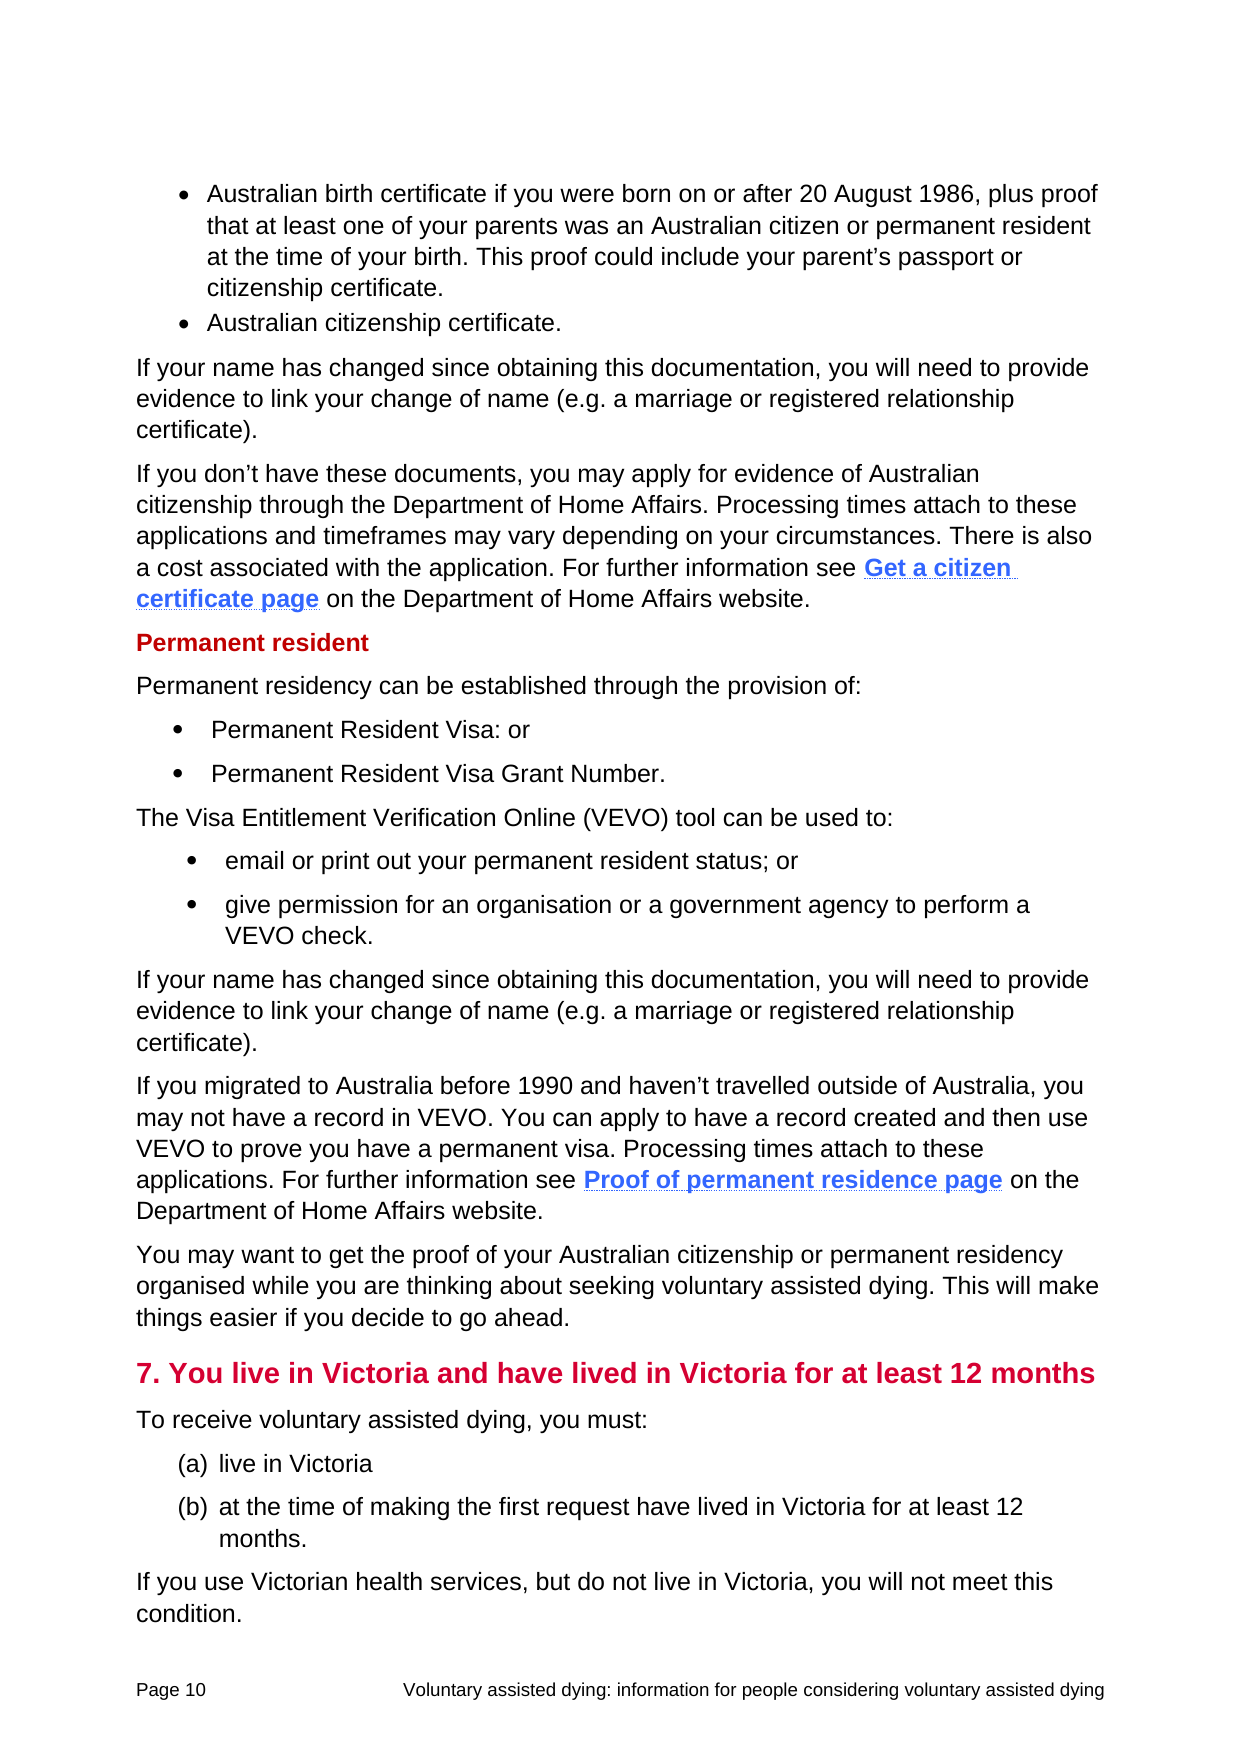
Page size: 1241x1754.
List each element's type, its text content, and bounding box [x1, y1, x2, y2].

text Australian citizenship certificate. [177, 306, 1104, 338]
text To receive voluntary assisted dying, you must: [136, 1402, 1104, 1434]
list email or print out your permanent resident status; or [187, 844, 1104, 875]
text The Visa Entitlement Verification Online (VEVO) tool can be used to: [136, 800, 1104, 831]
text Permanent resident [136, 625, 1104, 656]
text live in Victoria [177, 1446, 1104, 1477]
text Permanent residency can be established through the provision of: [136, 669, 1104, 700]
text If you migrated to Australia before 1990 and haven’t travelled outside of Australia, you may not have a record in VEVO. You can apply to have a record created and then use VEVO to prove you have a permanent visa. Processing times attach to these applications. For further information see Proof of permanent residence page on the Department of Home Affairs website. [136, 1069, 1104, 1225]
text If your name has changed since obtaining this documentation, you will need to provide evidence to link your change of name (e.g. a marriage or registered relationship certificate). [136, 350, 1104, 444]
text You may want to get the proof of your Australian citizenship or permanent residency organised while you are thinking about seeking voluntary assisted dying. This will make things easier if you decide to go ahead. [136, 1238, 1104, 1331]
list Permanent Resident Visa Grant Number. [173, 756, 1104, 788]
text at the time of making the first request have lived in Victoria for at least 12 months. [177, 1490, 1104, 1552]
subtitle 7. You live in Victoria and have lived in Victoria for at least 12 months [136, 1356, 1104, 1390]
text If you use Victorian health services, but do not live in Victoria, you will not meet this condition. [136, 1565, 1104, 1627]
list Permanent Resident Visa: or [173, 713, 1104, 744]
list give permission for an organisation or a government agency to perform a VEVO check. [187, 888, 1104, 950]
text Australian birth certificate if you were born on or after 20 August 1986, plus proof that at least one of your parents was an Australian citizen or permanent resident at the time of your birth. This proof could include your parent’s passport or citizenship certificate. [177, 177, 1104, 302]
text If you don’t have these documents, you may apply for evidence of Australian citizenship through the Department of Home Affairs. Processing times attach to these applications and timeframes may vary depending on your circumstances. There is also a cost associated with the application. For further information see Get a citizen certificate page on the Department of Home Affairs website. [136, 456, 1104, 613]
text If your name has changed since obtaining this documentation, you will need to provide evidence to link your change of name (e.g. a marriage or registered relationship certificate). [136, 963, 1104, 1056]
